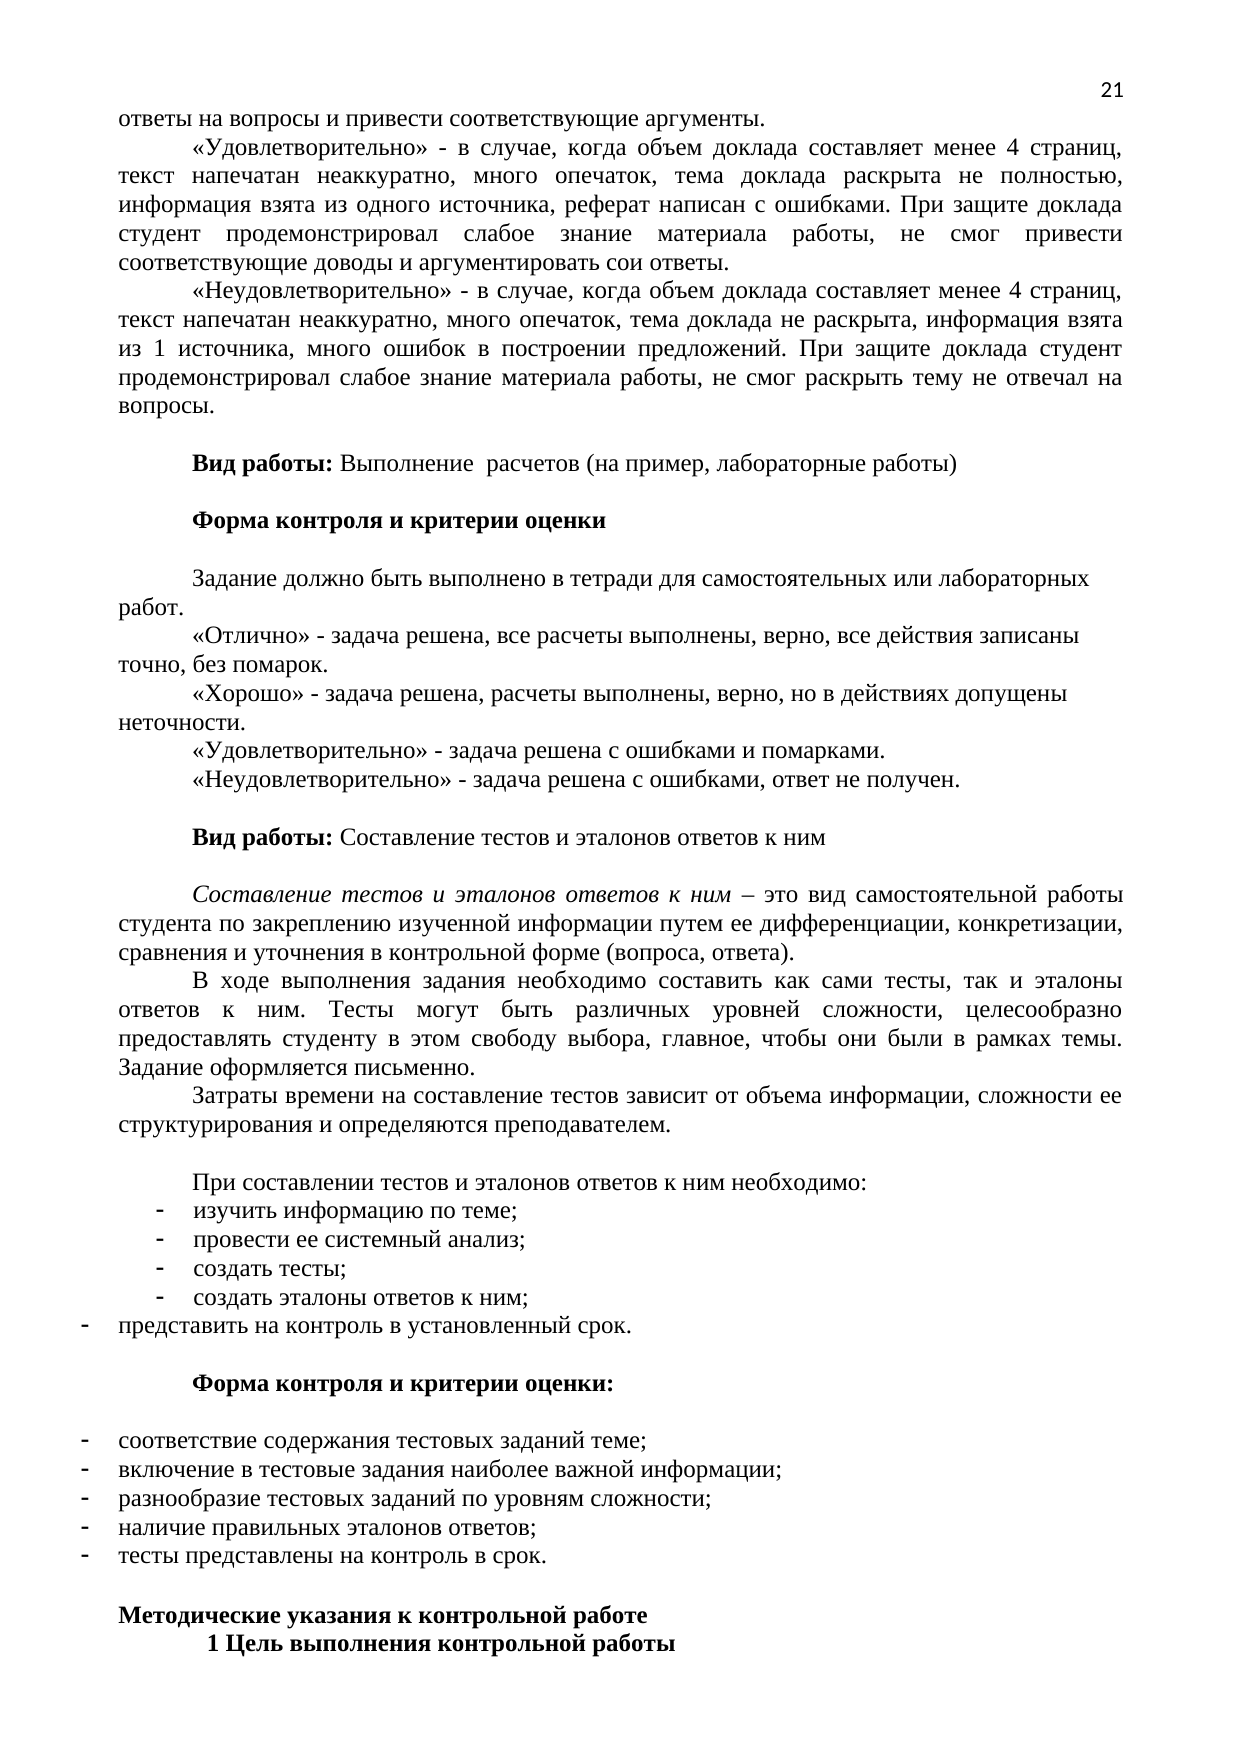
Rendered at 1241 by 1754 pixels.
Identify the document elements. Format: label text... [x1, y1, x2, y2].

text Затраты времени на составление тестов зависит от объема информации, сложности ее структурирования и определяются преподавателем. [118, 1081, 1123, 1138]
text «Удовлетворительно» - задача решена с ошибками и помарками. [118, 736, 1123, 764]
list провести ее системный анализ; [156, 1224, 1123, 1253]
text В ходе выполнения задания необходимо составить как сами тесты, так и эталоны ответов к ним. Тесты могут быть различных уровней сложности, целесообразно предоставлять студенту в этом свободу выбора, главное, чтобы они были в рамках темы. Задание оформляется письменно. [118, 966, 1123, 1081]
text Форма контроля и критерии оценки [118, 506, 1123, 534]
text Вид работы: Выполнение расчетов (на пример, лабораторные работы) [118, 448, 1123, 477]
list изучить информацию по теме; [156, 1196, 1123, 1224]
list разнообразие тестовых заданий по уровням сложности; [81, 1483, 1123, 1512]
text «Отлично» - задача решена, все расчеты выполнены, верно, все действия записаны точно, без помарок. [118, 621, 1123, 678]
text «Неудовлетворительно» - задача решена с ошибками, ответ не получен. [118, 764, 1123, 793]
list включение в тестовые задания наиболее важной информации; [81, 1454, 1123, 1483]
list создать тесты; [156, 1253, 1123, 1282]
text «Неудовлетворительно» - в случае, когда объем доклада составляет менее 4 страниц, текст напечатан неаккуратно, много опечаток, тема доклада не раскрыта, информация взята из 1 источника, много ошибок в построении предложений. При защите доклада студент продемонстрировал слабое знание материала работы, не смог раскрыть тему не отвечал на вопросы. [118, 276, 1123, 419]
text 1 Цель выполнения контрольной работы [118, 1628, 1123, 1657]
text Форма контроля и критерии оценки: [118, 1368, 1123, 1397]
text При составлении тестов и эталонов ответов к ним необходимо: [118, 1167, 1123, 1196]
text Составление тестов и эталонов ответов к ним – это вид самостоятельной работы студента по закреплению изученной информации путем ее дифференциации, конкретизации, сравнения и уточнения в контрольной форме (вопроса, ответа). [118, 879, 1123, 966]
text «Хорошо» - задача решена, расчеты выполнены, верно, но в действиях допущены неточности. [118, 678, 1123, 736]
text Задание должно быть выполнено в тетради для самостоятельных или лабораторных работ. [118, 563, 1123, 621]
list создать эталоны ответов к ним; [156, 1282, 1123, 1311]
text Методические указания к контрольной работе [118, 1600, 1123, 1628]
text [118, 103, 1123, 132]
list наличие правильных эталонов ответов; [81, 1512, 1123, 1541]
list тесты представлены на контроль в срок. [81, 1541, 1123, 1569]
list соответствие содержания тестовых заданий теме; [81, 1426, 1123, 1454]
text «Удовлетворительно» - в случае, когда объем доклада составляет менее 4 страниц, текст напечатан неаккуратно, много опечаток, тема доклада раскрыта не полностью, информация взята из одного источника, реферат написан с ошибками. При защите доклада студент продемонстрировал слабое знание материала работы, не смог привести соответствующие доводы и аргументировать сои ответы. [118, 132, 1123, 276]
list представить на контроль в установленный срок. [81, 1311, 1123, 1339]
text Вид работы: Составление тестов и эталонов ответов к ним [118, 822, 1123, 851]
